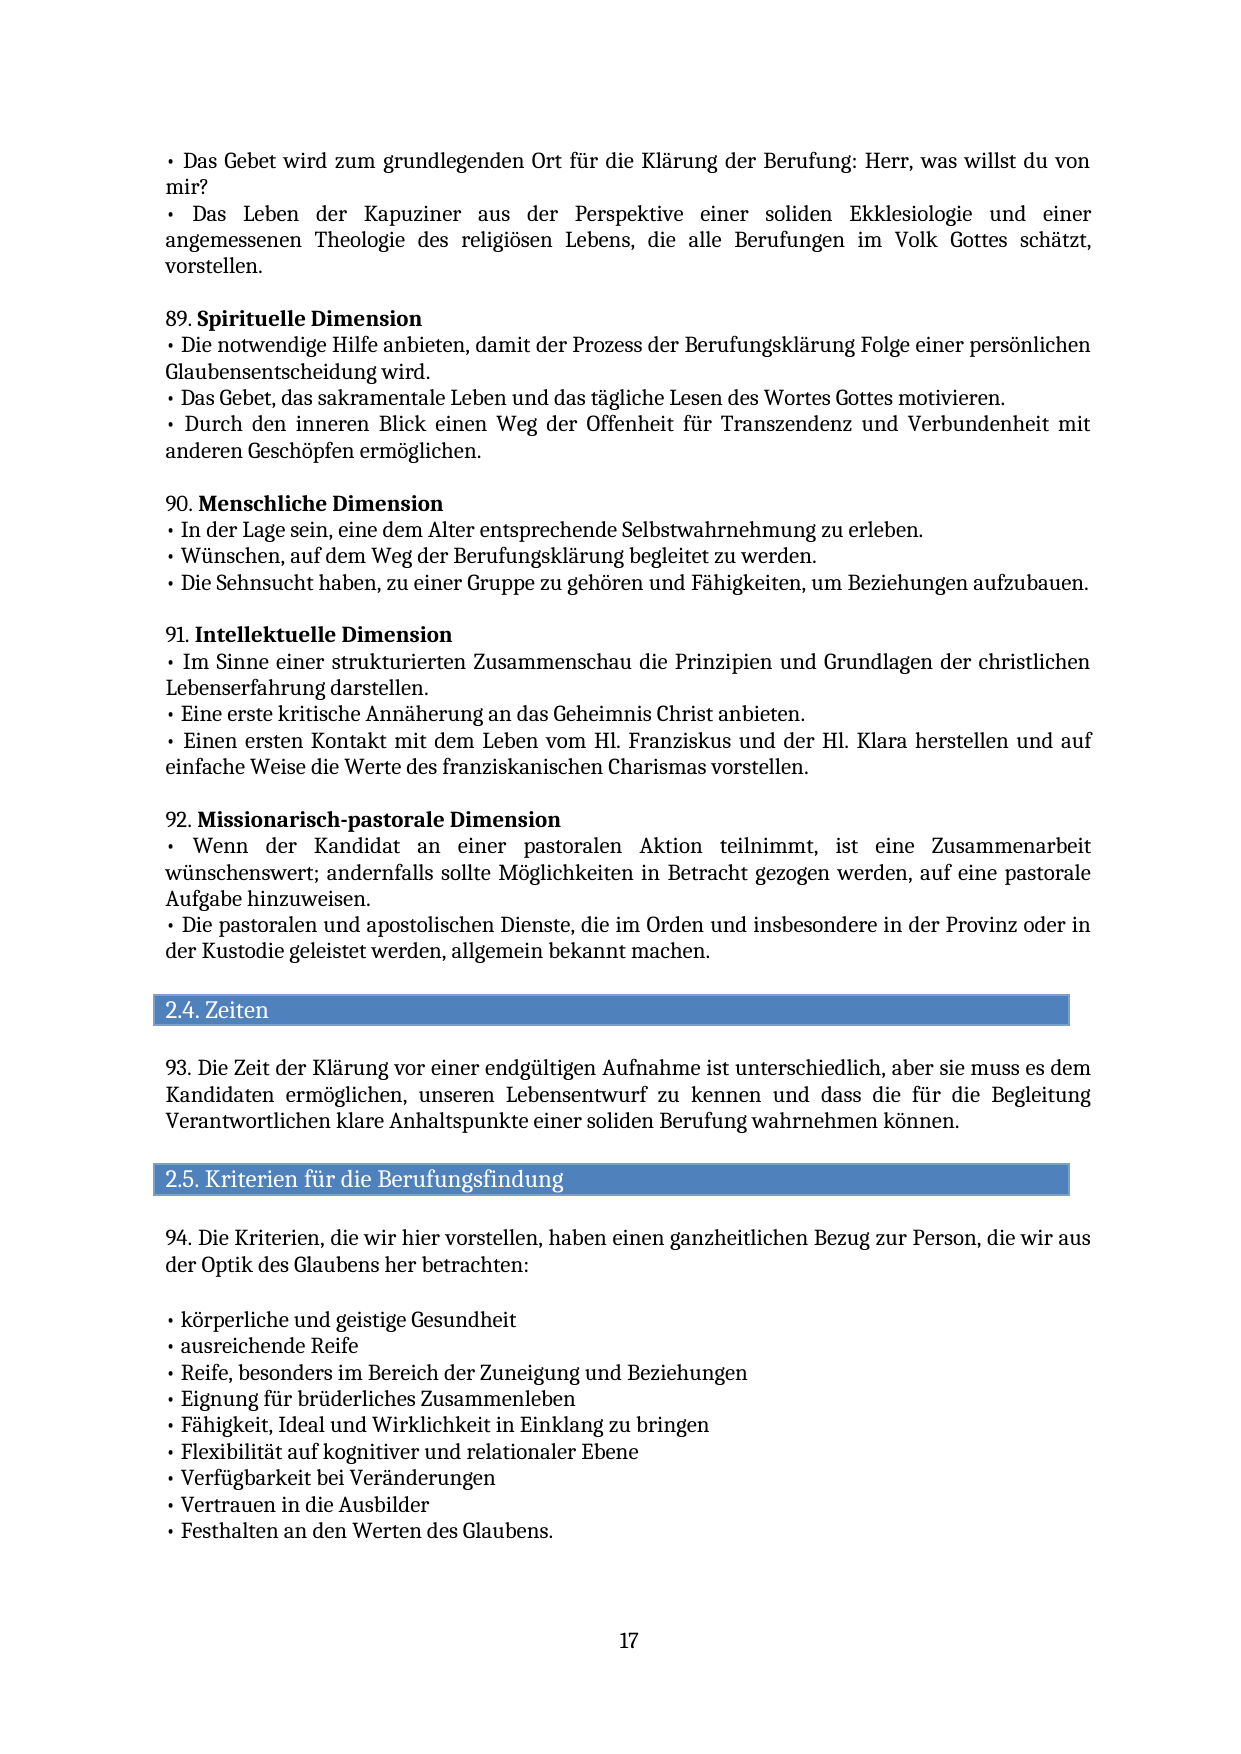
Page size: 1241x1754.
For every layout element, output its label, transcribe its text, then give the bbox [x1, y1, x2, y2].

text • Eignung für brüderliches Zusammenleben [165, 1386, 1092, 1412]
text • Festhalten an den Werten des Glaubens. [165, 1518, 1092, 1544]
text 94. Die Kriterien, die wir hier vorstellen, haben einen ganzheitlichen Bezug zur Person, die wir aus der Optik des Glaubens her betrachten: [165, 1225, 1092, 1278]
text 90. Menschliche Dimension [165, 490, 1092, 517]
table_header 2.5. Kriterien für die Berufungsfindung [155, 1165, 1068, 1194]
text • Das Leben der Kapuziner aus der Perspektive einer soliden Ekklesiologie und einer angemessenen Theologie des religiösen Lebens, die alle Berufungen im Volk Gottes schätzt, vorstellen. [165, 200, 1092, 279]
text • Vertrauen in die Ausbilder [165, 1491, 1092, 1518]
text • Wenn der Kandidat an einer pastoralen Aktion teilnimmt, ist eine Zusammenarbeit wünschenswert; andernfalls sollte Möglichkeiten in Betracht gezogen werden, auf eine pastorale Aufgabe hinzuweisen. [165, 833, 1092, 912]
text • Reife, besonders im Bereich der Zuneigung und Beziehungen [165, 1359, 1092, 1386]
text • Durch den inneren Blick einen Weg der Offenheit für Transzendenz und Verbundenheit mit anderen Geschöpfen ermöglichen. [165, 411, 1092, 464]
text • ausreichende Reife [165, 1333, 1092, 1359]
text • Die pastoralen und apostolischen Dienste, die im Orden und insbesondere in der Provinz oder in der Kustodie geleistet werden, allgemein bekannt machen. [165, 912, 1092, 965]
text • Flexibilität auf kognitiver und relationaler Ebene [165, 1439, 1092, 1465]
text • Fähigkeit, Ideal und Wirklichkeit in Einklang zu bringen [165, 1412, 1092, 1439]
text • Das Gebet, das sakramentale Leben und das tägliche Lesen des Wortes Gottes motivieren. [165, 385, 1092, 411]
text 92. Missionarisch-pastorale Dimension [165, 807, 1092, 833]
text • Die notwendige Hilfe anbieten, damit der Prozess der Berufungsklärung Folge einer persönlichen Glaubensentscheidung wird. [165, 332, 1092, 385]
text 89. Spirituelle Dimension [165, 306, 1092, 332]
table_header 2.4. Zeiten [155, 996, 1068, 1024]
text • In der Lage sein, eine dem Alter entsprechende Selbstwahrnehmung zu erleben. [165, 517, 1092, 543]
text • Im Sinne einer strukturierten Zusammenschau die Prinzipien und Grundlagen der christlichen Lebenserfahrung darstellen. [165, 648, 1092, 701]
text 93. Die Zeit der Klärung vor einer endgültigen Aufnahme ist unterschiedlich, aber sie muss es dem Kandidaten ermöglichen, unseren Lebensentwurf zu kennen und dass die für die Begleitung Verantwortlichen klare Anhaltspunkte einer soliden Berufung wahrnehmen können. [165, 1055, 1092, 1134]
text • Die Sehnsucht haben, zu einer Gruppe zu gehören und Fähigkeiten, um Beziehungen aufzubauen. [165, 569, 1092, 596]
text • Wünschen, auf dem Weg der Berufungsklärung begleitet zu werden. [165, 543, 1092, 569]
text • Einen ersten Kontakt mit dem Leben vom Hl. Franziskus und der Hl. Klara herstellen und auf einfache Weise die Werte des franziskanischen Charismas vorstellen. [165, 727, 1092, 780]
text 91. Intellektuelle Dimension [165, 622, 1092, 648]
text • körperliche und geistige Gesundheit [165, 1307, 1092, 1333]
text • Verfügbarkeit bei Veränderungen [165, 1465, 1092, 1491]
text • Das Gebet wird zum grundlegenden Ort für die Klärung der Berufung: Herr, was willst du von mir? [165, 148, 1092, 200]
text • Eine erste kritische Annäherung an das Geheimnis Christ anbieten. [165, 701, 1092, 727]
